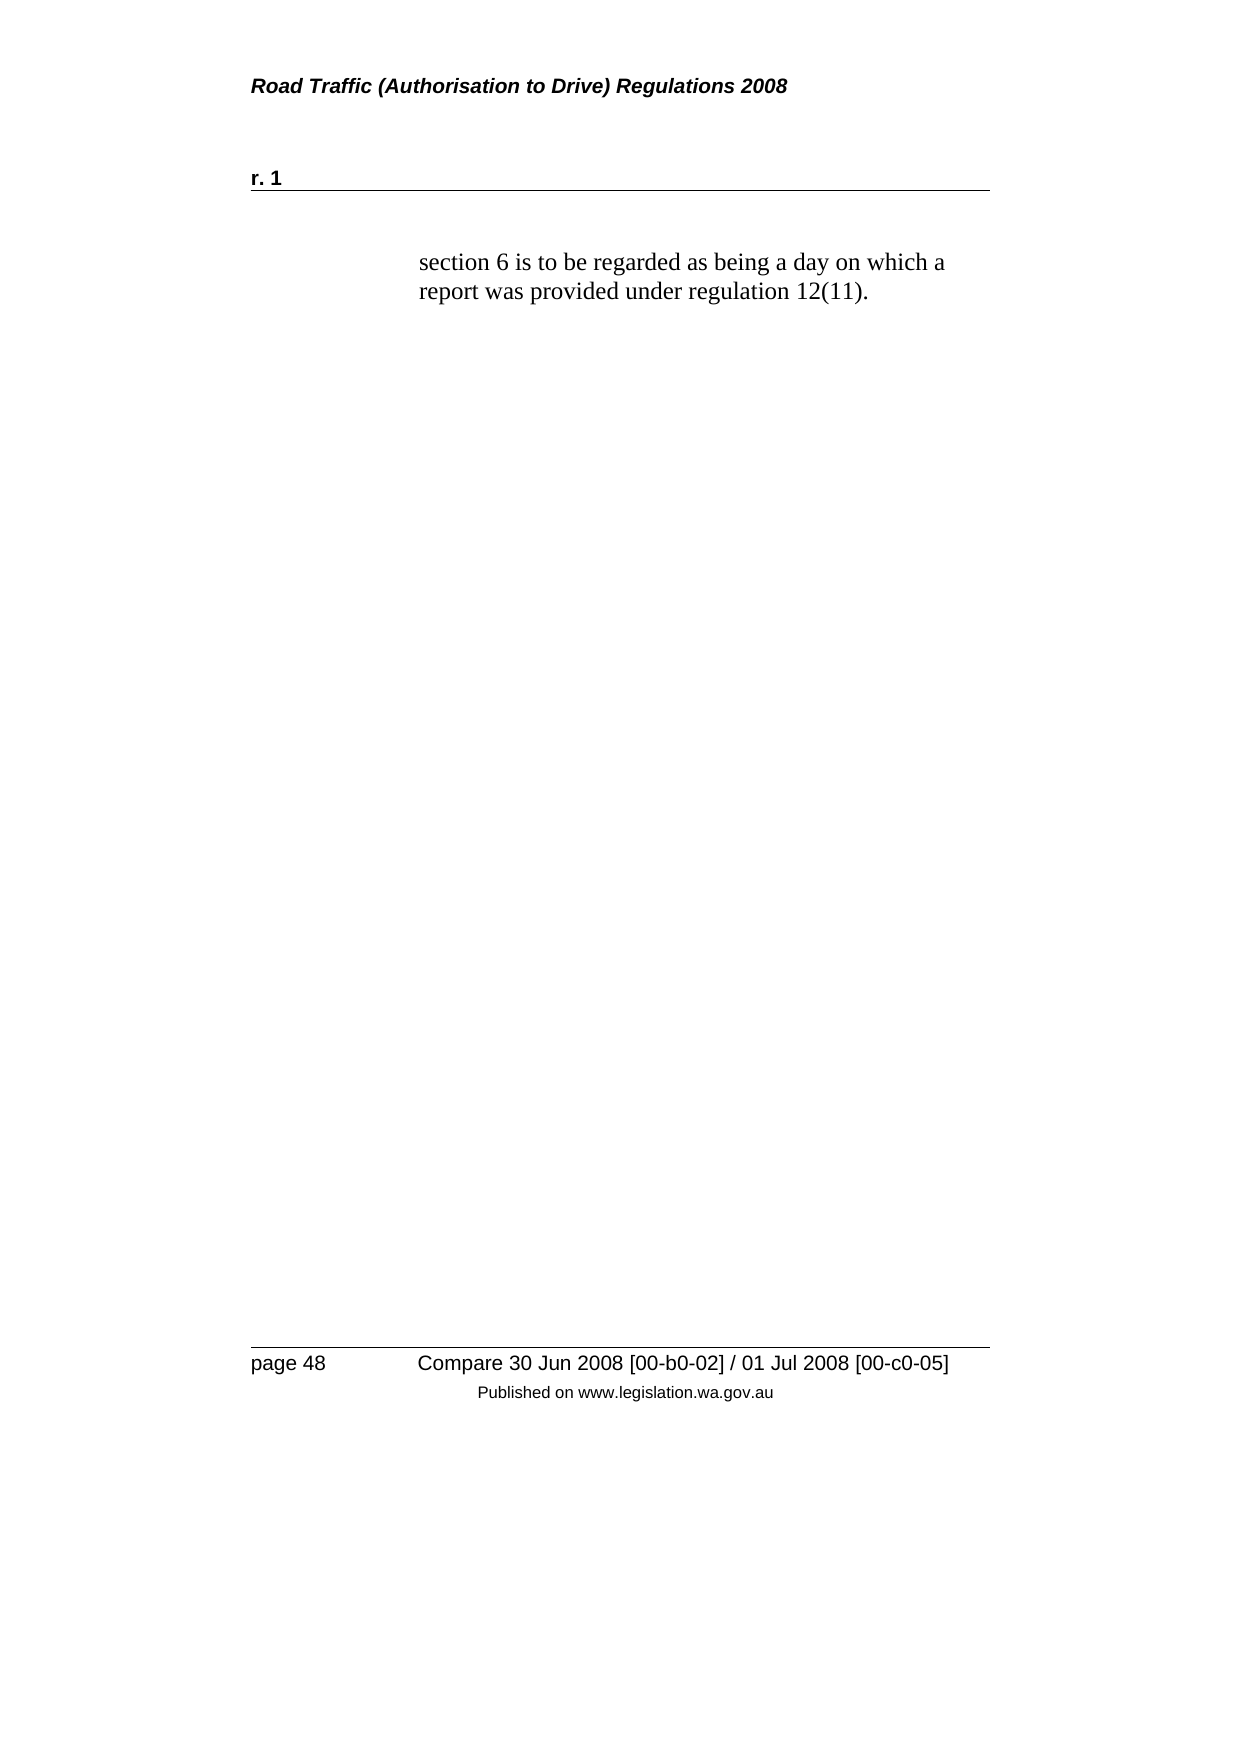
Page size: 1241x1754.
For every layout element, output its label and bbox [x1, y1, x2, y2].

text [251, 247, 990, 305]
